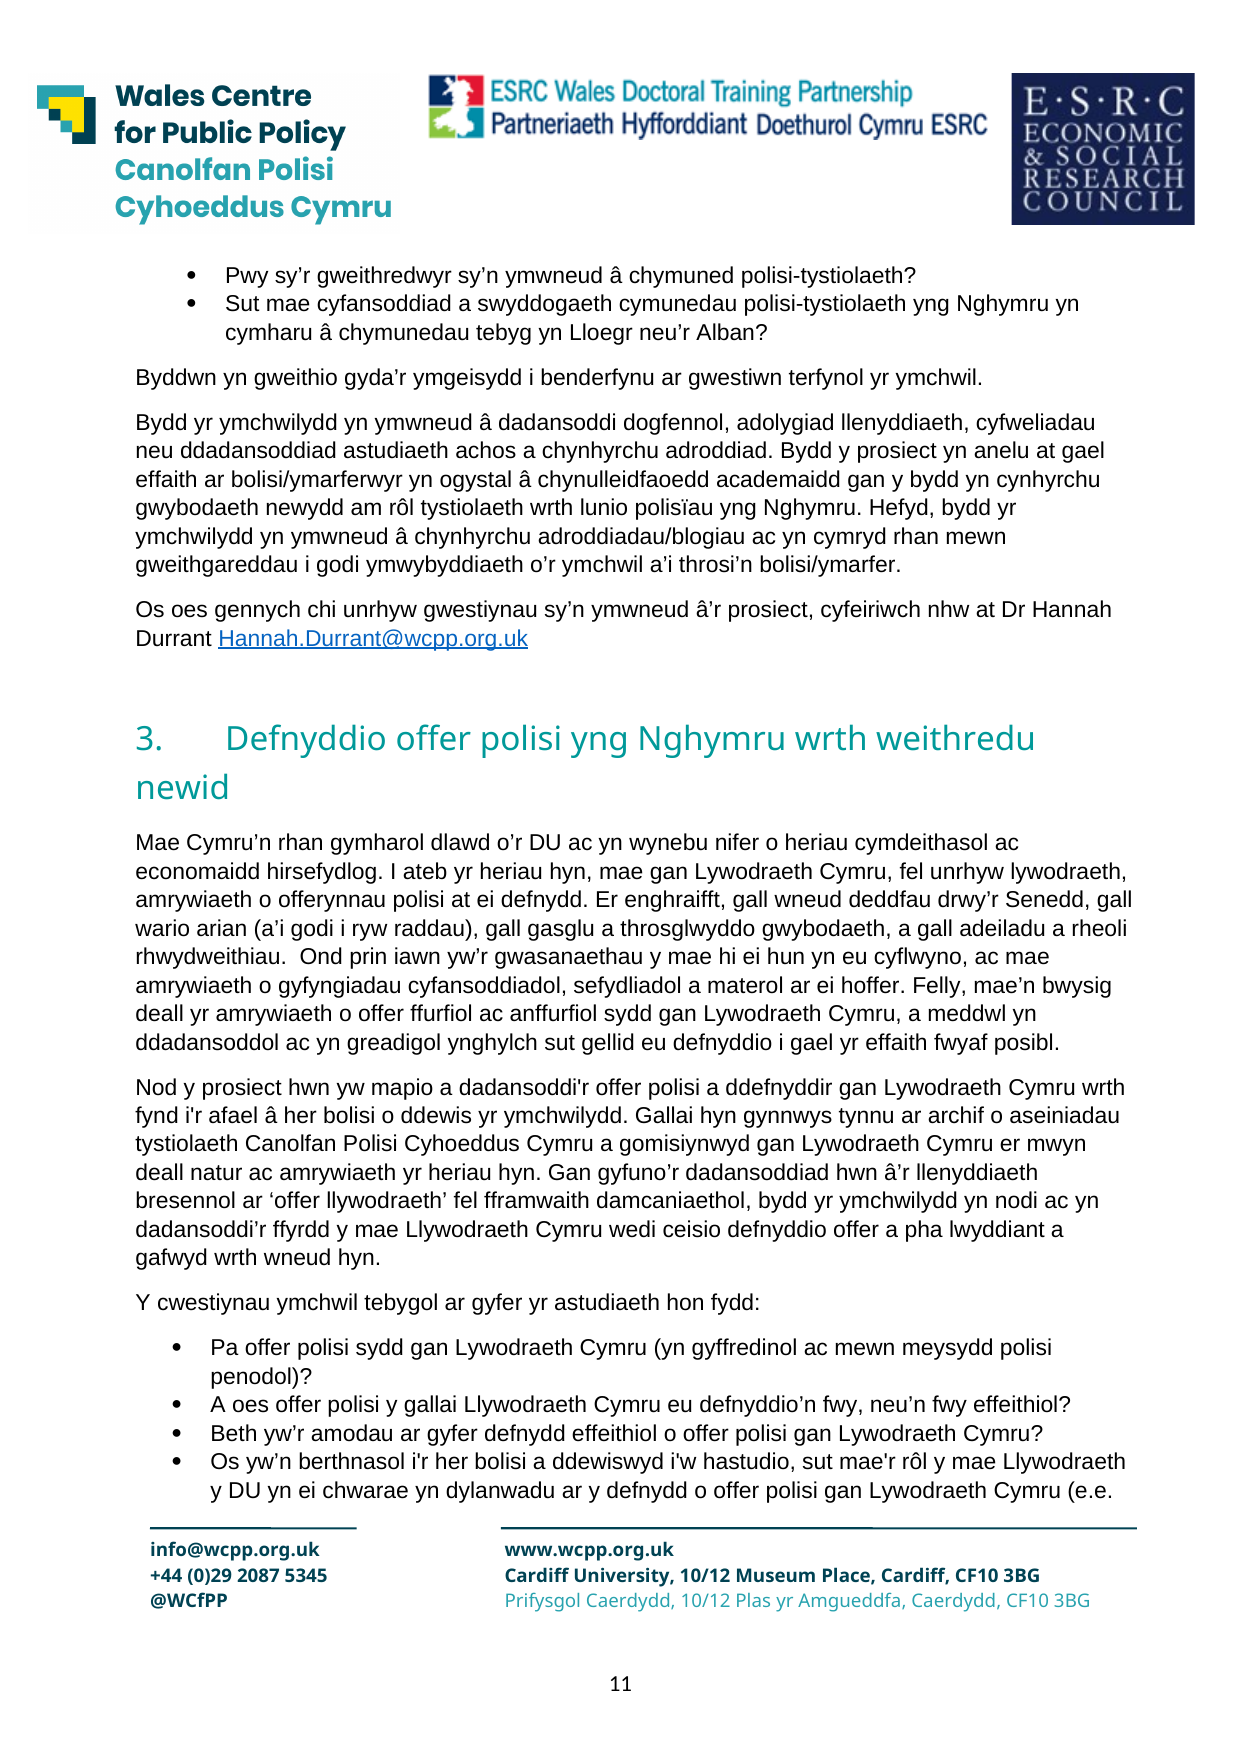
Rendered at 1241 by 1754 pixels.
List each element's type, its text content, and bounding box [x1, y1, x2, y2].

list A oes offer polisi y gallai Llywodraeth Cymru eu defnyddio’n fwy, neu’n fwy effeithiol? [173, 1391, 1137, 1418]
text Os oes gennych chi unrhyw gwestiynau sy’n ymwneud â’r prosiect, cyfeiriwch nhw at Dr Hannah Durrant Hannah.Durrant@wcpp.org.uk [135, 596, 1137, 651]
list Pa offer polisi sydd gan Lywodraeth Cymru (yn gyffredinol ac mewn meysydd polisi penodol)? [173, 1334, 1137, 1389]
text Bydd yr ymchwilydd yn ymwneud â dadansoddi dogfennol, adolygiad llenyddiaeth, cyfweliadau neu ddadansoddiad astudiaeth achos a chynhyrchu adroddiad. Bydd y prosiect yn anelu at gael effaith ar bolisi/ymarferwyr yn ogystal â chynulleidfaoedd academaidd gan y bydd yn cynhyrchu gwybodaeth newydd am rôl tystiolaeth wrth lunio polisïau yng Nghymru. Hefyd, bydd yr ymchwilydd yn ymwneud â chynhyrchu adroddiadau/blogiau ac yn cymryd rhan mewn gweithgareddau i godi ymwybyddiaeth o’r ymchwil a’i throsi’n bolisi/ymarfer. [135, 409, 1137, 577]
text Nod y prosiect hwn yw mapio a dadansoddi'r offer polisi a ddefnyddir gan Lywodraeth Cymru wrth fynd i'r afael â her bolisi o ddewis yr ymchwilydd. Gallai hyn gynnwys tynnu ar archif o aseiniadau tystiolaeth Canolfan Polisi Cyhoeddus Cymru a gomisiynwyd gan Lywodraeth Cymru er mwyn deall natur ac amrywiaeth yr heriau hyn. Gan gyfuno’r dadansoddiad hwn â’r llenyddiaeth bresennol ar ‘offer llywodraeth’ fel fframwaith damcaniaethol, bydd yr ymchwilydd yn nodi ac yn dadansoddi’r ffyrdd y mae Llywodraeth Cymru wedi ceisio defnyddio offer a pha lwyddiant a gafwyd wrth wneud hyn. [135, 1073, 1137, 1271]
list Pwy sy’r gweithredwyr sy’n ymwneud â chymuned polisi-tystiolaeth? [187, 262, 1137, 288]
list Beth yw’r amodau ar gyfer defnydd effeithiol o offer polisi gan Lywodraeth Cymru? [173, 1420, 1137, 1446]
list Sut mae cyfansoddiad a swyddogaeth cymunedau polisi-tystiolaeth yng Nghymru yn cymharu â chymunedau tebyg yn Lloegr neu’r Alban? [187, 290, 1137, 345]
picture [27, 73, 400, 234]
text 3. Defnyddio offer polisi yng Nghymru wrth weithredu newid [135, 715, 1137, 809]
picture [1011, 73, 1195, 225]
picture [427, 73, 989, 140]
text Mae Cymru’n rhan gymharol dlawd o’r DU ac yn wynebu nifer o heriau cymdeithasol ac economaidd hirsefydlog. I ateb yr heriau hyn, mae gan Lywodraeth Cymru, fel unrhyw lywodraeth, amrywiaeth o offerynnau polisi at ei defnydd. Er enghraifft, gall wneud deddfau drwy’r Senedd, gall wario arian (a’i godi i ryw raddau), gall gasglu a throsglwyddo gwybodaeth, a gall adeiladu a rheoli rhwydweithiau. Ond prin iawn yw’r gwasanaethau y mae hi ei hun yn eu cyflwyno, ac mae amrywiaeth o gyfyngiadau cyfansoddiadol, sefydliadol a materol ar ei hoffer. Felly, mae’n bwysig deall yr amrywiaeth o offer ffurfiol ac anffurfiol sydd gan Lywodraeth Cymru, a meddwl yn ddadansoddol ac yn greadigol ynghylch sut gellid eu defnyddio i gael yr effaith fwyaf posibl. [135, 829, 1137, 1055]
text Y cwestiynau ymchwil tebygol ar gyfer yr astudiaeth hon fydd: [135, 1289, 1137, 1316]
text Byddwn yn gweithio gyda’r ymgeisydd i benderfynu ar gwestiwn terfynol yr ymchwil. [135, 364, 1137, 390]
